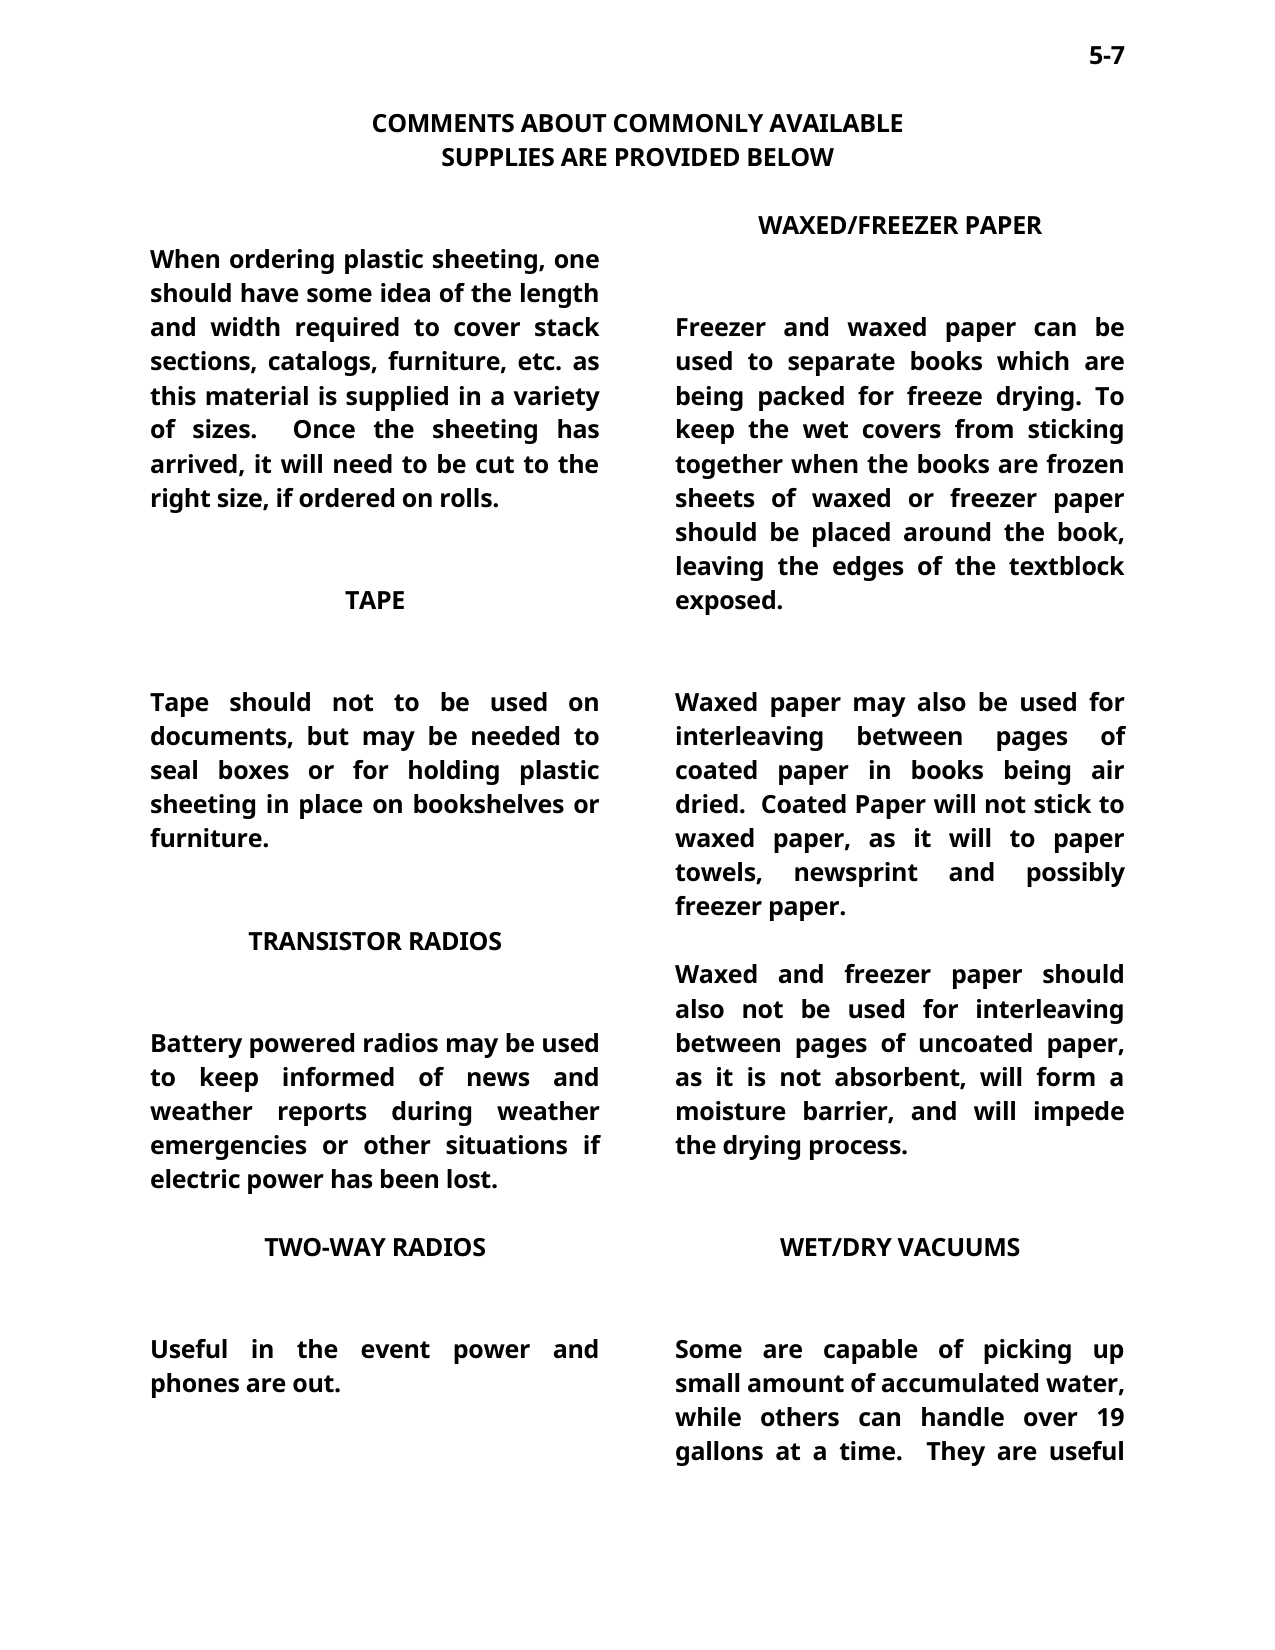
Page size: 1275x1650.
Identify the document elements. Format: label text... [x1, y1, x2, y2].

text Waxed and freezer paper should also not be used for interleaving between pages of uncoated paper, as it is not absorbent, will form a moisture barrier, and will impede the drying process. [675, 957, 1125, 1162]
text WET/DRY VACUUMS [675, 1230, 1125, 1264]
text TWO-WAY RADIOS [150, 1230, 600, 1264]
text Freezer and waxed paper can be used to separate books which are being packed for freeze drying. To keep the wet covers from sticking together when the books are frozen sheets of waxed or freezer paper should be placed around the book, leaving the edges of the textblock exposed. [675, 310, 1125, 617]
text Battery powered radios may be used to keep informed of news and weather reports during weather emergencies or other situations if electric power has been lost. [150, 1025, 600, 1196]
text TAPE [150, 582, 600, 617]
text Waxed paper may also be used for interleaving between pages of coated paper in books being air dried. Coated Paper will not stick to waxed paper, as it will to paper towels, newsprint and possibly freezer paper. [675, 685, 1125, 923]
text COMMENTS ABOUT COMMONLY AVAILABLE [150, 106, 1125, 140]
text 5-7 [150, 37, 1125, 72]
text SUPPLIES ARE PROVIDED BELOW [150, 140, 1125, 174]
text Tape should not to be used on documents, but may be needed to seal boxes or for holding plastic sheeting in place on bookshelves or furniture. [150, 685, 600, 855]
text Useful in the event power and phones are out. [150, 1332, 600, 1400]
text When ordering plastic sheeting, one should have some idea of the length and width required to cover stack sections, catalogs, furniture, etc. as this material is supplied in a variety of sizes. Once the sheeting has arrived, it will need to be cut to the right size, if ordered on rolls. [150, 242, 600, 514]
text TRANSISTOR RADIOS [150, 923, 600, 957]
text WAXED/FREEZER PAPER [675, 208, 1125, 242]
